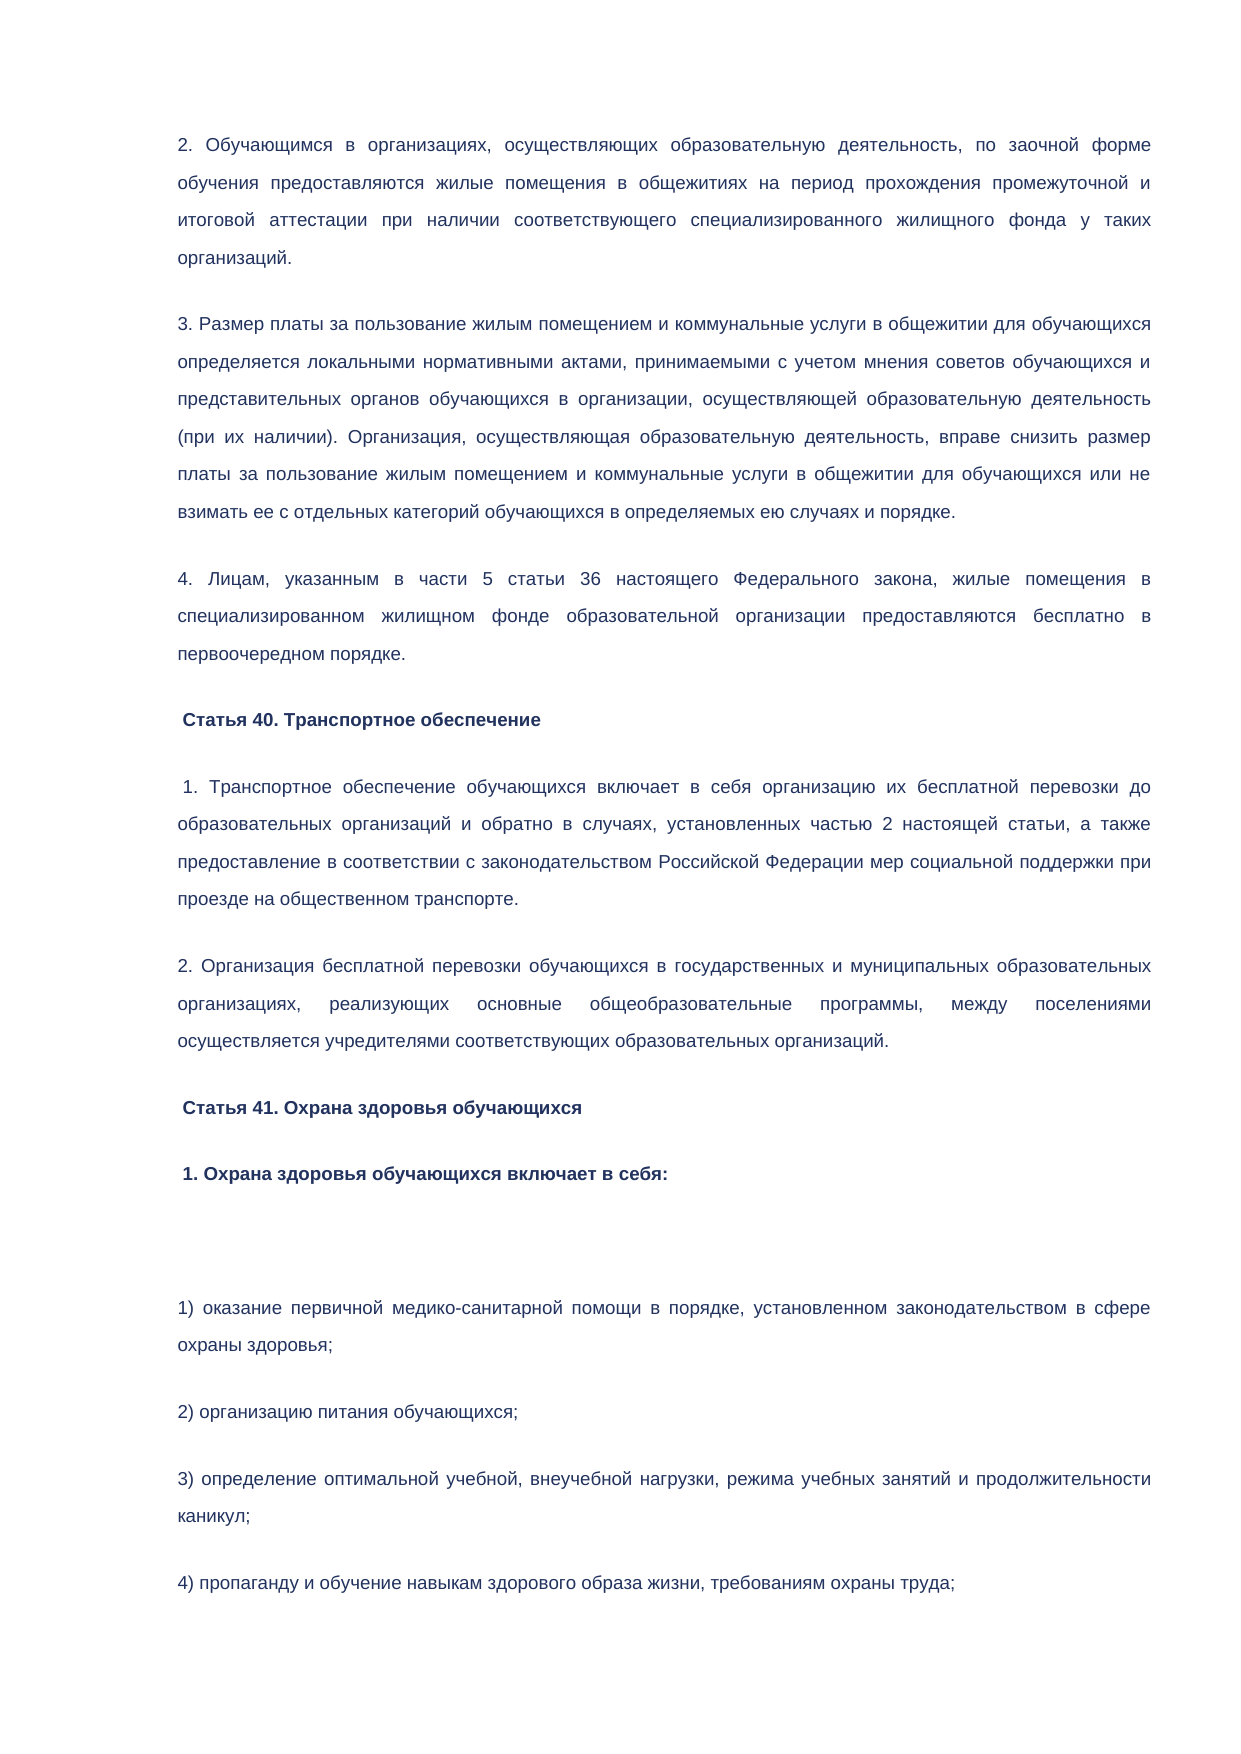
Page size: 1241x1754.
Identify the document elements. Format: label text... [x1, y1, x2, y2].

text 2) организацию питания обучающихся; [177, 1385, 1152, 1422]
text 4) пропаганду и обучение навыкам здорового образа жизни, требованиям охраны труда; [177, 1556, 1152, 1593]
text 3) определение оптимальной учебной, внеучебной нагрузки, режима учебных занятий и продолжительности каникул; [177, 1451, 1152, 1526]
text 3. Размер платы за пользование жилым помещением и коммунальные услуги в общежитии для обучающихся определяется локальными нормативными актами, принимаемыми с учетом мнения советов обучающихся и представительных органов обучающихся в организации, осуществляющей образовательную деятельность (при их наличии). Организация, осуществляющая образовательную деятельность, вправе снизить размер платы за пользование жилым помещением и коммунальные услуги в общежитии для обучающихся или не взимать ее с отдельных категорий обучающихся в определяемых ею случаях и порядке. [177, 297, 1152, 522]
text 1. Транспортное обеспечение обучающихся включает в себя организацию их бесплатной перевозки до образовательных организаций и обратно в случаях, установленных частью 2 настоящей статьи, а также предоставление в соответствии с законодательством Российской Федерации мер социальной поддержки при проезде на общественном транспорте. [177, 760, 1152, 910]
text 1) оказание первичной медико-санитарной помощи в порядке, установленном законодательством в сфере охраны здоровья; [177, 1281, 1152, 1356]
text 1. Охрана здоровья обучающихся включает в себя: [177, 1147, 1152, 1185]
text 2. Организация бесплатной перевозки обучающихся в государственных и муниципальных образовательных организациях, реализующих основные общеобразовательные программы, между поселениями осуществляется учредителями соответствующих образовательных организаций. [177, 939, 1152, 1051]
text 2. Обучающимся в организациях, осуществляющих образовательную деятельность, по заочной форме обучения предоставляются жилые помещения в общежитиях на период прохождения промежуточной и итоговой аттестации при наличии соответствующего специализированного жилищного фонда у таких организаций. [177, 118, 1152, 268]
text Статья 41. Охрана здоровья обучающихся [177, 1081, 1152, 1118]
text 4. Лицам, указанным в части 5 статьи 36 настоящего Федерального закона, жилые помещения в специализированном жилищном фонде образовательной организации предоставляются бесплатно в первоочередном порядке. [177, 551, 1152, 664]
text Статья 40. Транспортное обеспечение [177, 693, 1152, 731]
